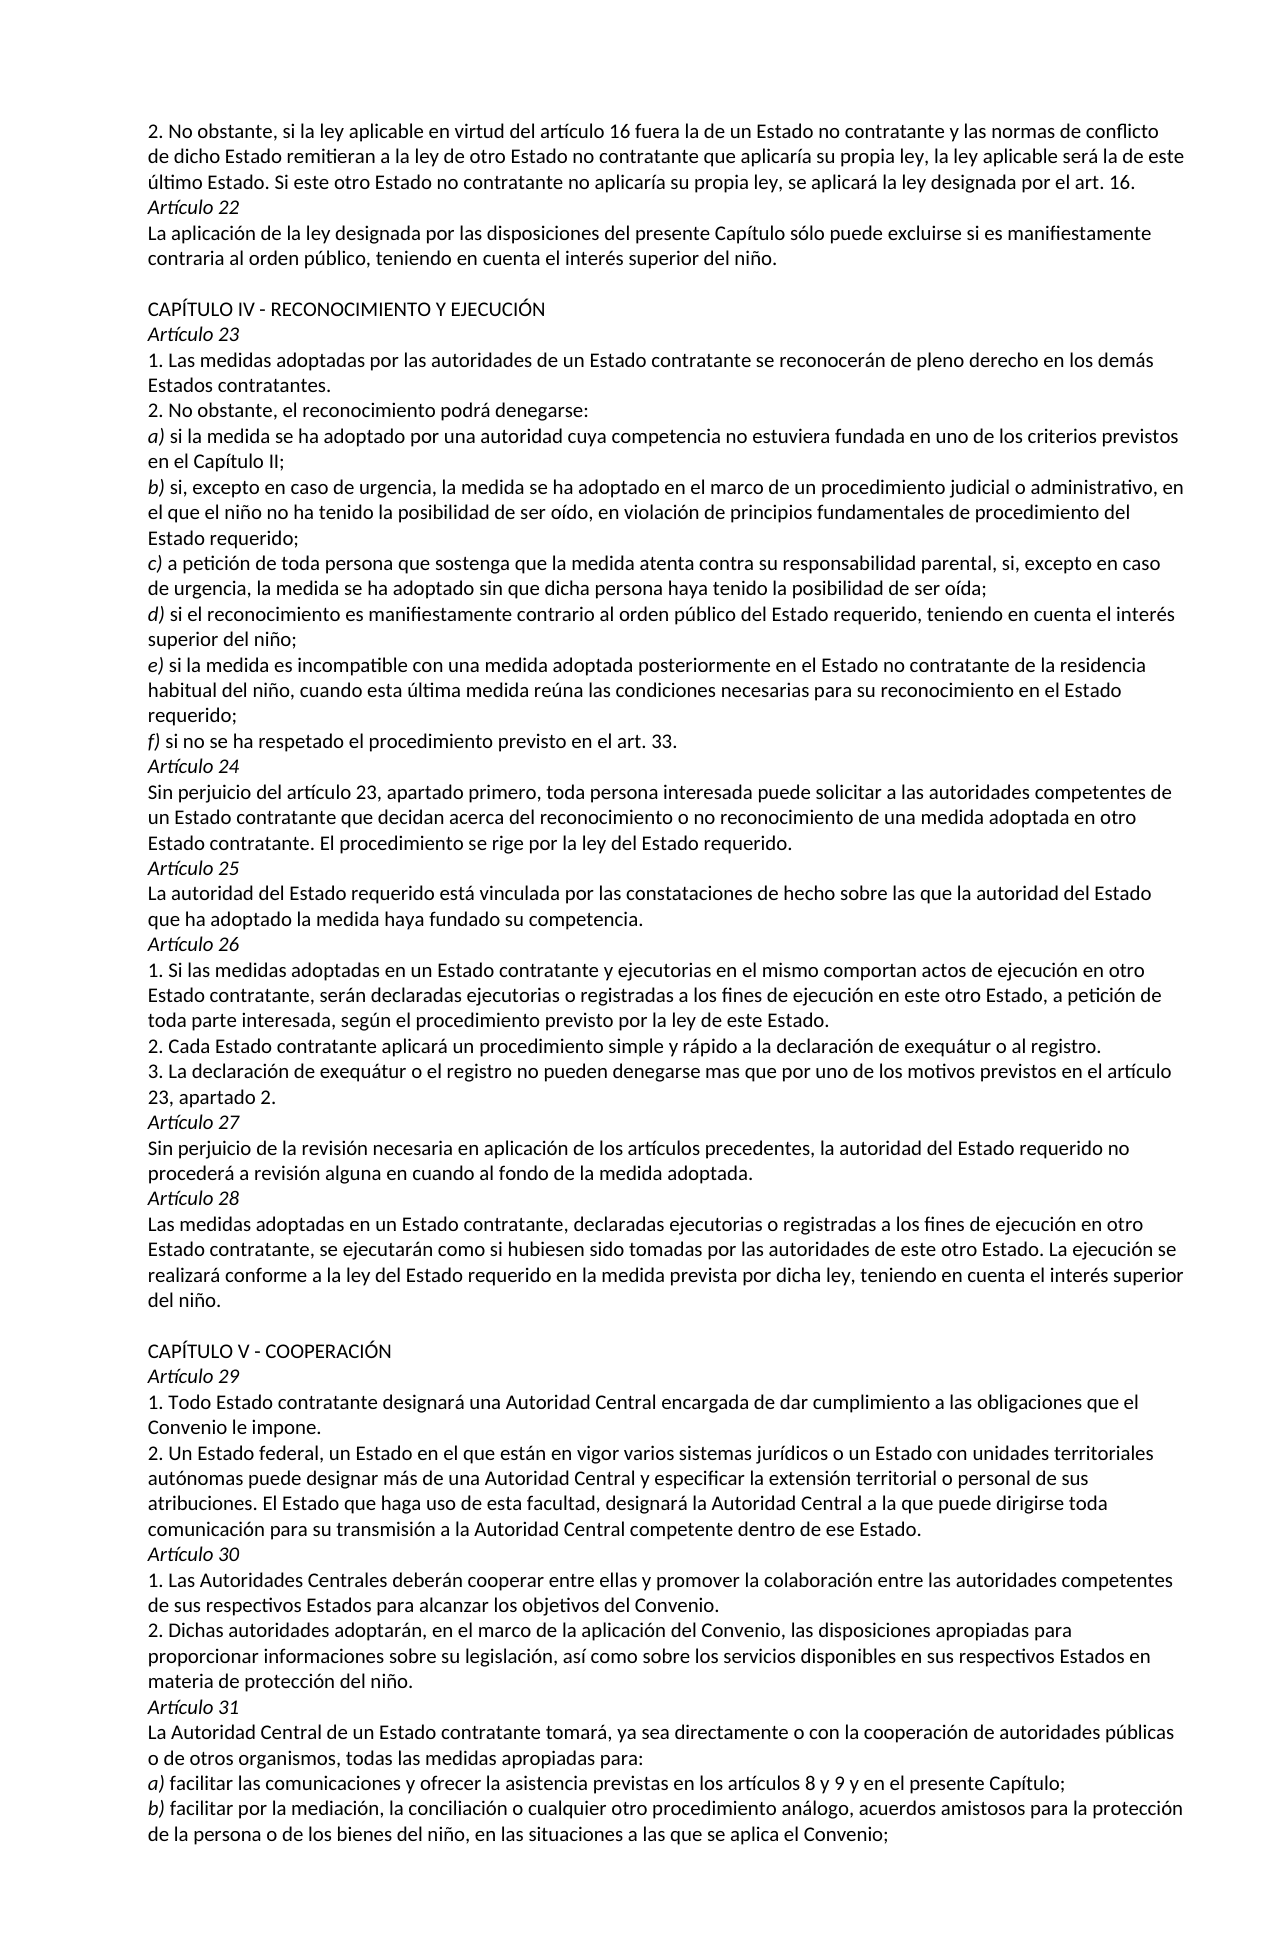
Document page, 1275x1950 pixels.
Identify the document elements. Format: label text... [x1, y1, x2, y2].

text e) si la medida es incompatible con una medida adoptada posteriormente en el Estado no contratante de la residencia habitual del niño, cuando esta última medida reúna las condiciones necesarias para su reconocimiento en el Estado requerido; [148, 652, 1186, 728]
text Sin perjuicio del artículo 23, apartado primero, toda persona interesada puede solicitar a las autoridades competentes de un Estado contratante que decidan acerca del reconocimiento o no reconocimiento de una medida adoptada en otro Estado contratante. El procedimiento se rige por la ley del Estado requerido. [148, 779, 1186, 855]
text La aplicación de la ley designada por las disposiciones del presente Capítulo sólo puede excluirse si es manifiestamente contraria al orden público, teniendo en cuenta el interés superior del niño. [148, 220, 1186, 271]
text c) a petición de toda persona que sostenga que la medida atenta contra su responsabilidad parental, si, excepto en caso de urgencia, la medida se ha adoptado sin que dicha persona haya tenido la posibilidad de ser oída; [148, 550, 1186, 601]
text 1. Las Autoridades Centrales deberán cooperar entre ellas y promover la colaboración entre las autoridades competentes de sus respectivos Estados para alcanzar los objetivos del Convenio. [148, 1567, 1186, 1618]
text b) facilitar por la mediación, la conciliación o cualquier otro procedimiento análogo, acuerdos amistosos para la protección de la persona o de los bienes del niño, en las situaciones a las que se aplica el Convenio; [148, 1796, 1186, 1846]
text a) si la medida se ha adoptado por una autoridad cuya competencia no estuviera fundada en uno de los criterios previstos en el Capítulo II; [148, 423, 1186, 474]
text 2. No obstante, si la ley aplicable en virtud del artículo 16 fuera la de un Estado no contratante y las normas de conflicto de dicho Estado remitieran a la ley de otro Estado no contratante que aplicaría su propia ley, la ley aplicable será la de este último Estado. Si este otro Estado no contratante no aplicaría su propia ley, se aplicará la ley designada por el art. 16. [148, 118, 1186, 194]
text Las medidas adoptadas en un Estado contratante, declaradas ejecutorias o registradas a los fines de ejecución en otro Estado contratante, se ejecutarán como si hubiesen sido tomadas por las autoridades de este otro Estado. La ejecución se realizará conforme a la ley del Estado requerido en la medida prevista por dicha ley, teniendo en cuenta el interés superior del niño. [148, 1211, 1186, 1313]
text Artículo 22 [148, 194, 1186, 220]
text La autoridad del Estado requerido está vinculada por las constataciones de hecho sobre las que la autoridad del Estado que ha adoptado la medida haya fundado su competencia. [148, 881, 1186, 931]
text f) si no se ha respetado el procedimiento previsto en el art. 33. [148, 728, 1186, 753]
text CAPÍTULO V - COOPERACIÓN [148, 1313, 1186, 1363]
text 2. Un Estado federal, un Estado en el que están en vigor varios sistemas jurídicos o un Estado con unidades territoriales autónomas puede designar más de una Autoridad Central y especificar la extensión territorial o personal de sus atribuciones. El Estado que haga uso de esta facultad, designará la Autoridad Central a la que puede dirigirse toda comunicación para su transmisión a la Autoridad Central competente dentro de ese Estado. [148, 1440, 1186, 1541]
text 2. No obstante, el reconocimiento podrá denegarse: [148, 398, 1186, 423]
text Artículo 23 [148, 321, 1186, 347]
text a) facilitar las comunicaciones y ofrecer la asistencia previstas en los artículos 8 y 9 y en el presente Capítulo; [148, 1770, 1186, 1796]
text 3. La declaración de exequátur o el registro no pueden denegarse mas que por uno de los motivos previstos en el artículo 23, apartado 2. [148, 1058, 1186, 1109]
text Artículo 30 [148, 1541, 1186, 1567]
text Artículo 31 [148, 1694, 1186, 1719]
text Artículo 29 [148, 1363, 1186, 1389]
text Sin perjuicio de la revisión necesaria en aplicación de los artículos precedentes, la autoridad del Estado requerido no procederá a revisión alguna en cuando al fondo de la medida adoptada. [148, 1135, 1186, 1186]
text 1. Las medidas adoptadas por las autoridades de un Estado contratante se reconocerán de pleno derecho en los demás Estados contratantes. [148, 347, 1186, 398]
text Artículo 28 [148, 1186, 1186, 1211]
text Artículo 25 [148, 855, 1186, 881]
text Artículo 26 [148, 931, 1186, 957]
text 1. Si las medidas adoptadas en un Estado contratante y ejecutorias en el mismo comportan actos de ejecución en otro Estado contratante, serán declaradas ejecutorias o registradas a los fines de ejecución en este otro Estado, a petición de toda parte interesada, según el procedimiento previsto por la ley de este Estado. [148, 957, 1186, 1033]
text 2. Dichas autoridades adoptarán, en el marco de la aplicación del Convenio, las disposiciones apropiadas para proporcionar informaciones sobre su legislación, así como sobre los servicios disponibles en sus respectivos Estados en materia de protección del niño. [148, 1618, 1186, 1694]
text b) si, excepto en caso de urgencia, la medida se ha adoptado en el marco de un procedimiento judicial o administrativo, en el que el niño no ha tenido la posibilidad de ser oído, en violación de principios fundamentales de procedimiento del Estado requerido; [148, 474, 1186, 550]
text 2. Cada Estado contratante aplicará un procedimiento simple y rápido a la declaración de exequátur o al registro. [148, 1033, 1186, 1058]
text La Autoridad Central de un Estado contratante tomará, ya sea directamente o con la cooperación de autoridades públicas o de otros organismos, todas las medidas apropiadas para: [148, 1719, 1186, 1770]
text Artículo 27 [148, 1109, 1186, 1135]
text 1. Todo Estado contratante designará una Autoridad Central encargada de dar cumplimiento a las obligaciones que el Convenio le impone. [148, 1389, 1186, 1440]
text d) si el reconocimiento es manifiestamente contrario al orden público del Estado requerido, teniendo en cuenta el interés superior del niño; [148, 601, 1186, 652]
text Artículo 24 [148, 753, 1186, 779]
text CAPÍTULO IV - RECONOCIMIENTO Y EJECUCIÓN [148, 271, 1186, 321]
